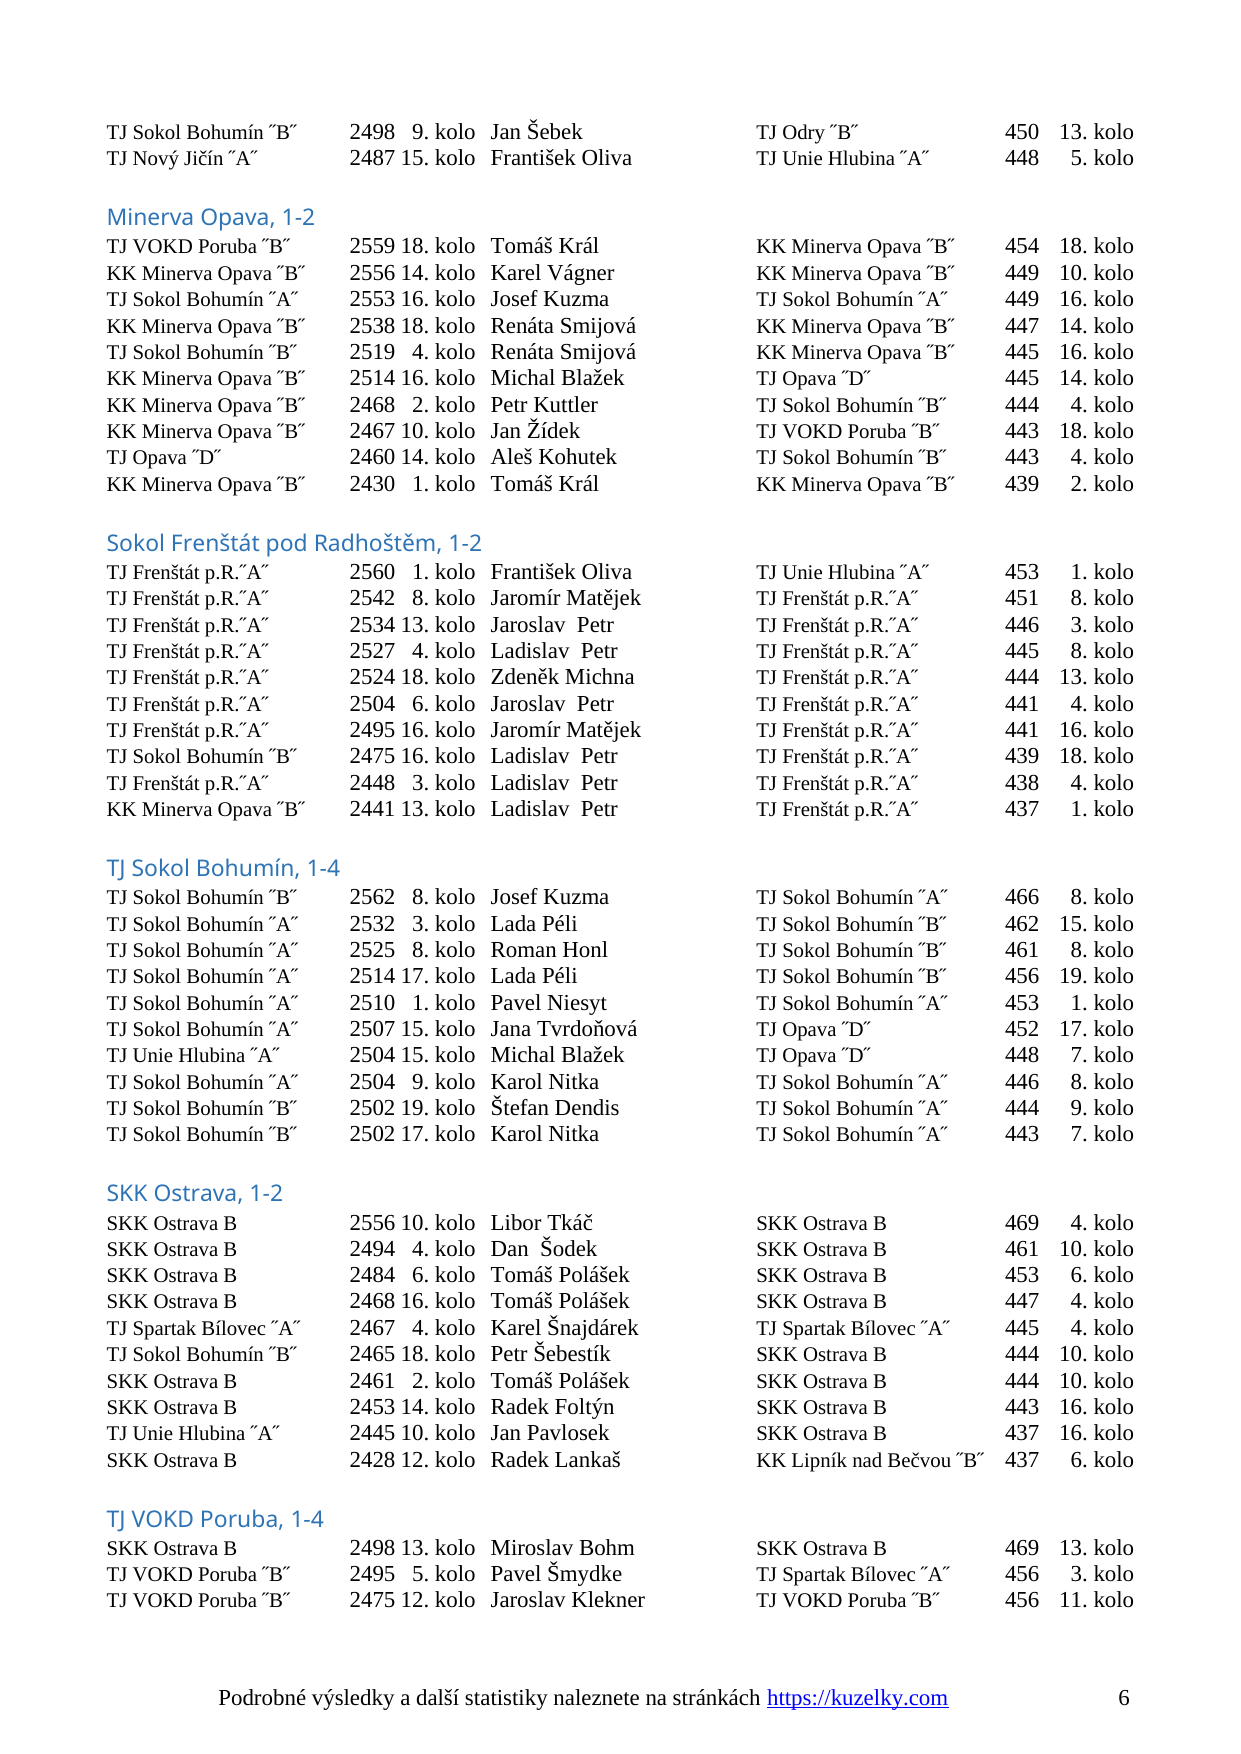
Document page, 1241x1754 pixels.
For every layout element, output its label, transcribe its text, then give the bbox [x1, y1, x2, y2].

text TJ Sokol Bohumín ˝A˝ 2504 9. kolo Karol Nitka TJ Sokol Bohumín ˝A˝ 446 8. kolo [106, 1068, 1134, 1094]
text TJ Sokol Bohumín ˝B˝ 2475 16. kolo Ladislav Petr TJ Frenštát p.R.˝A˝ 439 18. kolo [106, 742, 1134, 769]
text TJ VOKD Poruba ˝B˝ 2495 5. kolo Pavel Šmydke TJ Spartak Bílovec ˝A˝ 456 3. kolo [106, 1560, 1134, 1587]
text TJ Unie Hlubina ˝A˝ 2504 15. kolo Michal Blažek TJ Opava ˝D˝ 448 7. kolo [106, 1041, 1134, 1068]
text KK Minerva Opava ˝B˝ 2556 14. kolo Karel Vágner KK Minerva Opava ˝B˝ 449 10. kolo [106, 259, 1134, 285]
text KK Minerva Opava ˝B˝ 2441 13. kolo Ladislav Petr TJ Frenštát p.R.˝A˝ 437 1. kolo [106, 795, 1134, 821]
text KK Minerva Opava ˝B˝ 2467 10. kolo Jan Žídek TJ VOKD Poruba ˝B˝ 443 18. kolo [106, 417, 1134, 443]
text KK Minerva Opava ˝B˝ 2514 16. kolo Michal Blažek TJ Opava ˝D˝ 445 14. kolo [106, 364, 1134, 391]
text KK Minerva Opava ˝B˝ 2538 18. kolo Renáta Smijová KK Minerva Opava ˝B˝ 447 14. kolo [106, 312, 1134, 338]
subtitle SKK Ostrava, 1-2 [106, 1177, 1134, 1208]
text SKK Ostrava B 2556 10. kolo Libor Tkáč SKK Ostrava B 469 4. kolo [106, 1208, 1134, 1235]
text TJ Frenštát p.R.˝A˝ 2448 3. kolo Ladislav Petr TJ Frenštát p.R.˝A˝ 438 4. kolo [106, 769, 1134, 795]
text SKK Ostrava B 2484 6. kolo Tomáš Polášek SKK Ostrava B 453 6. kolo [106, 1261, 1134, 1288]
subtitle Sokol Frenštát pod Radhoštěm, 1-2 [106, 527, 1134, 558]
text KK Minerva Opava ˝B˝ 2430 1. kolo Tomáš Král KK Minerva Opava ˝B˝ 439 2. kolo [106, 470, 1134, 496]
text TJ Sokol Bohumín ˝A˝ 2507 15. kolo Jana Tvrdoňová TJ Opava ˝D˝ 452 17. kolo [106, 1015, 1134, 1041]
subtitle TJ Sokol Bohumín, 1-4 [106, 852, 1134, 883]
text TJ VOKD Poruba ˝B˝ 2559 18. kolo Tomáš Král KK Minerva Opava ˝B˝ 454 18. kolo [106, 233, 1134, 259]
text TJ Sokol Bohumín ˝A˝ 2553 16. kolo Josef Kuzma TJ Sokol Bohumín ˝A˝ 449 16. kolo [106, 285, 1134, 312]
text TJ Frenštát p.R.˝A˝ 2495 16. kolo Jaromír Matějek TJ Frenštát p.R.˝A˝ 441 16. kolo [106, 716, 1134, 742]
text SKK Ostrava B 2428 12. kolo Radek Lankaš KK Lipník nad Bečvou ˝B˝ 437 6. kolo [106, 1446, 1134, 1472]
text SKK Ostrava B 2461 2. kolo Tomáš Polášek SKK Ostrava B 444 10. kolo [106, 1367, 1134, 1393]
text TJ Sokol Bohumín ˝B˝ 2562 8. kolo Josef Kuzma TJ Sokol Bohumín ˝A˝ 466 8. kolo [106, 883, 1134, 909]
text TJ Nový Jičín ˝A˝ 2487 15. kolo František Oliva TJ Unie Hlubina ˝A˝ 448 5. kolo [106, 144, 1134, 171]
text TJ Spartak Bílovec ˝A˝ 2467 4. kolo Karel Šnajdárek TJ Spartak Bílovec ˝A˝ 445 4. kolo [106, 1314, 1134, 1340]
text TJ Frenštát p.R.˝A˝ 2542 8. kolo Jaromír Matějek TJ Frenštát p.R.˝A˝ 451 8. kolo [106, 584, 1134, 611]
text SKK Ostrava B 2468 16. kolo Tomáš Polášek SKK Ostrava B 447 4. kolo [106, 1288, 1134, 1314]
text TJ Frenštát p.R.˝A˝ 2560 1. kolo František Oliva TJ Unie Hlubina ˝A˝ 453 1. kolo [106, 558, 1134, 584]
text TJ Sokol Bohumín ˝B˝ 2502 17. kolo Karol Nitka TJ Sokol Bohumín ˝A˝ 443 7. kolo [106, 1120, 1134, 1147]
text KK Minerva Opava ˝B˝ 2468 2. kolo Petr Kuttler TJ Sokol Bohumín ˝B˝ 444 4. kolo [106, 391, 1134, 417]
subtitle TJ VOKD Poruba, 1-4 [106, 1503, 1134, 1534]
text TJ Frenštát p.R.˝A˝ 2534 13. kolo Jaroslav Petr TJ Frenštát p.R.˝A˝ 446 3. kolo [106, 611, 1134, 637]
text TJ Frenštát p.R.˝A˝ 2527 4. kolo Ladislav Petr TJ Frenštát p.R.˝A˝ 445 8. kolo [106, 637, 1134, 663]
text TJ Unie Hlubina ˝A˝ 2445 10. kolo Jan Pavlosek SKK Ostrava B 437 16. kolo [106, 1419, 1134, 1446]
text TJ Frenštát p.R.˝A˝ 2524 18. kolo Zdeněk Michna TJ Frenštát p.R.˝A˝ 444 13. kolo [106, 663, 1134, 690]
text SKK Ostrava B 2494 4. kolo Dan Šodek SKK Ostrava B 461 10. kolo [106, 1235, 1134, 1261]
text TJ Sokol Bohumín ˝A˝ 2532 3. kolo Lada Péli TJ Sokol Bohumín ˝B˝ 462 15. kolo [106, 909, 1134, 936]
subtitle Minerva Opava, 1-2 [106, 201, 1134, 233]
text TJ Frenštát p.R.˝A˝ 2504 6. kolo Jaroslav Petr TJ Frenštát p.R.˝A˝ 441 4. kolo [106, 690, 1134, 716]
text TJ Sokol Bohumín ˝B˝ 2502 19. kolo Štefan Dendis TJ Sokol Bohumín ˝A˝ 444 9. kolo [106, 1094, 1134, 1120]
text SKK Ostrava B 2453 14. kolo Radek Foltýn SKK Ostrava B 443 16. kolo [106, 1393, 1134, 1419]
text SKK Ostrava B 2498 13. kolo Miroslav Bohm SKK Ostrava B 469 13. kolo [106, 1534, 1134, 1560]
text TJ VOKD Poruba ˝B˝ 2475 12. kolo Jaroslav Klekner TJ VOKD Poruba ˝B˝ 456 11. kolo [106, 1587, 1134, 1613]
text TJ Sokol Bohumín ˝B˝ 2498 9. kolo Jan Šebek TJ Odry ˝B˝ 450 13. kolo [106, 118, 1134, 144]
text TJ Sokol Bohumín ˝A˝ 2514 17. kolo Lada Péli TJ Sokol Bohumín ˝B˝ 456 19. kolo [106, 962, 1134, 989]
text TJ Sokol Bohumín ˝B˝ 2465 18. kolo Petr Šebestík SKK Ostrava B 444 10. kolo [106, 1340, 1134, 1367]
text TJ Sokol Bohumín ˝A˝ 2510 1. kolo Pavel Niesyt TJ Sokol Bohumín ˝A˝ 453 1. kolo [106, 989, 1134, 1015]
text TJ Sokol Bohumín ˝B˝ 2519 4. kolo Renáta Smijová KK Minerva Opava ˝B˝ 445 16. kolo [106, 338, 1134, 364]
text TJ Sokol Bohumín ˝A˝ 2525 8. kolo Roman Honl TJ Sokol Bohumín ˝B˝ 461 8. kolo [106, 936, 1134, 962]
text TJ Opava ˝D˝ 2460 14. kolo Aleš Kohutek TJ Sokol Bohumín ˝B˝ 443 4. kolo [106, 443, 1134, 470]
